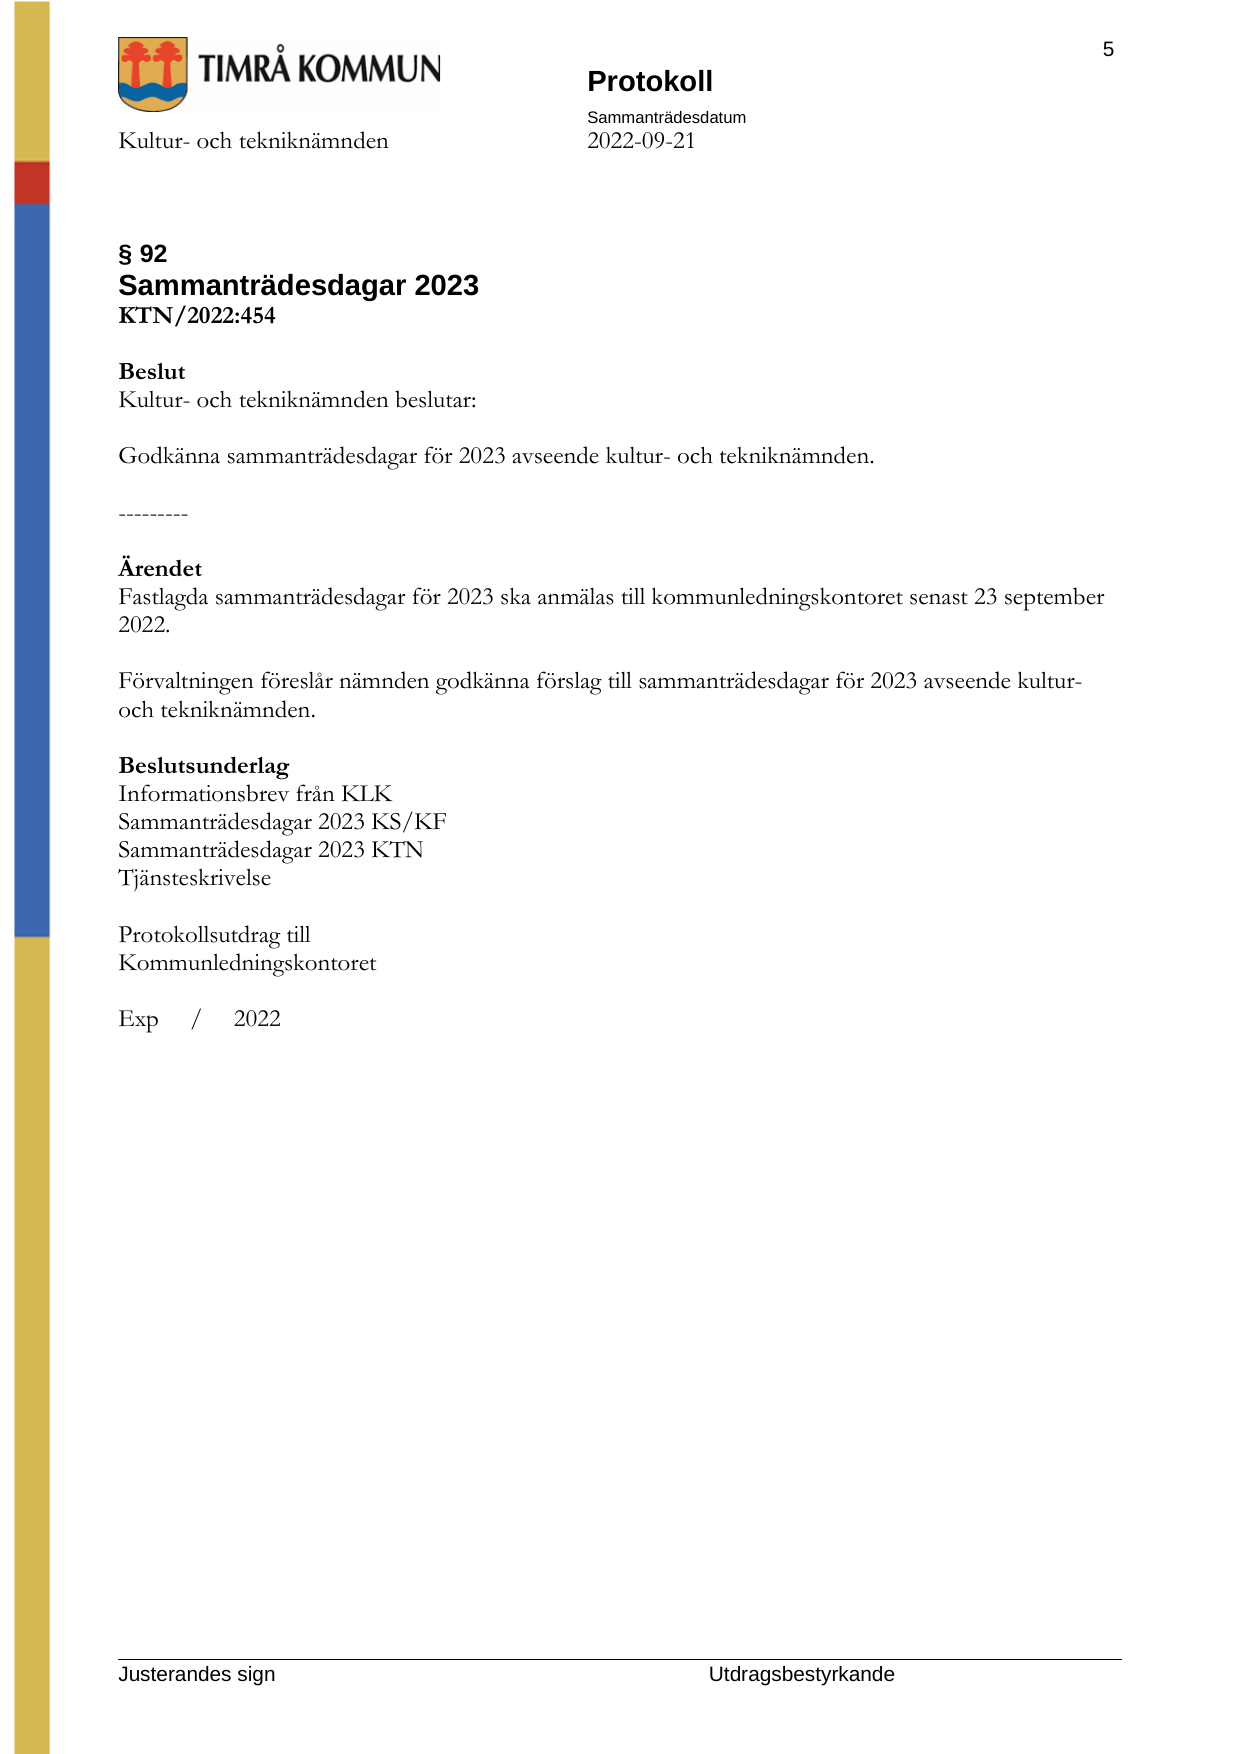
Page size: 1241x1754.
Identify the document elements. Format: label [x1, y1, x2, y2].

picture [13, 0, 52, 1754]
picture [118, 37, 440, 112]
